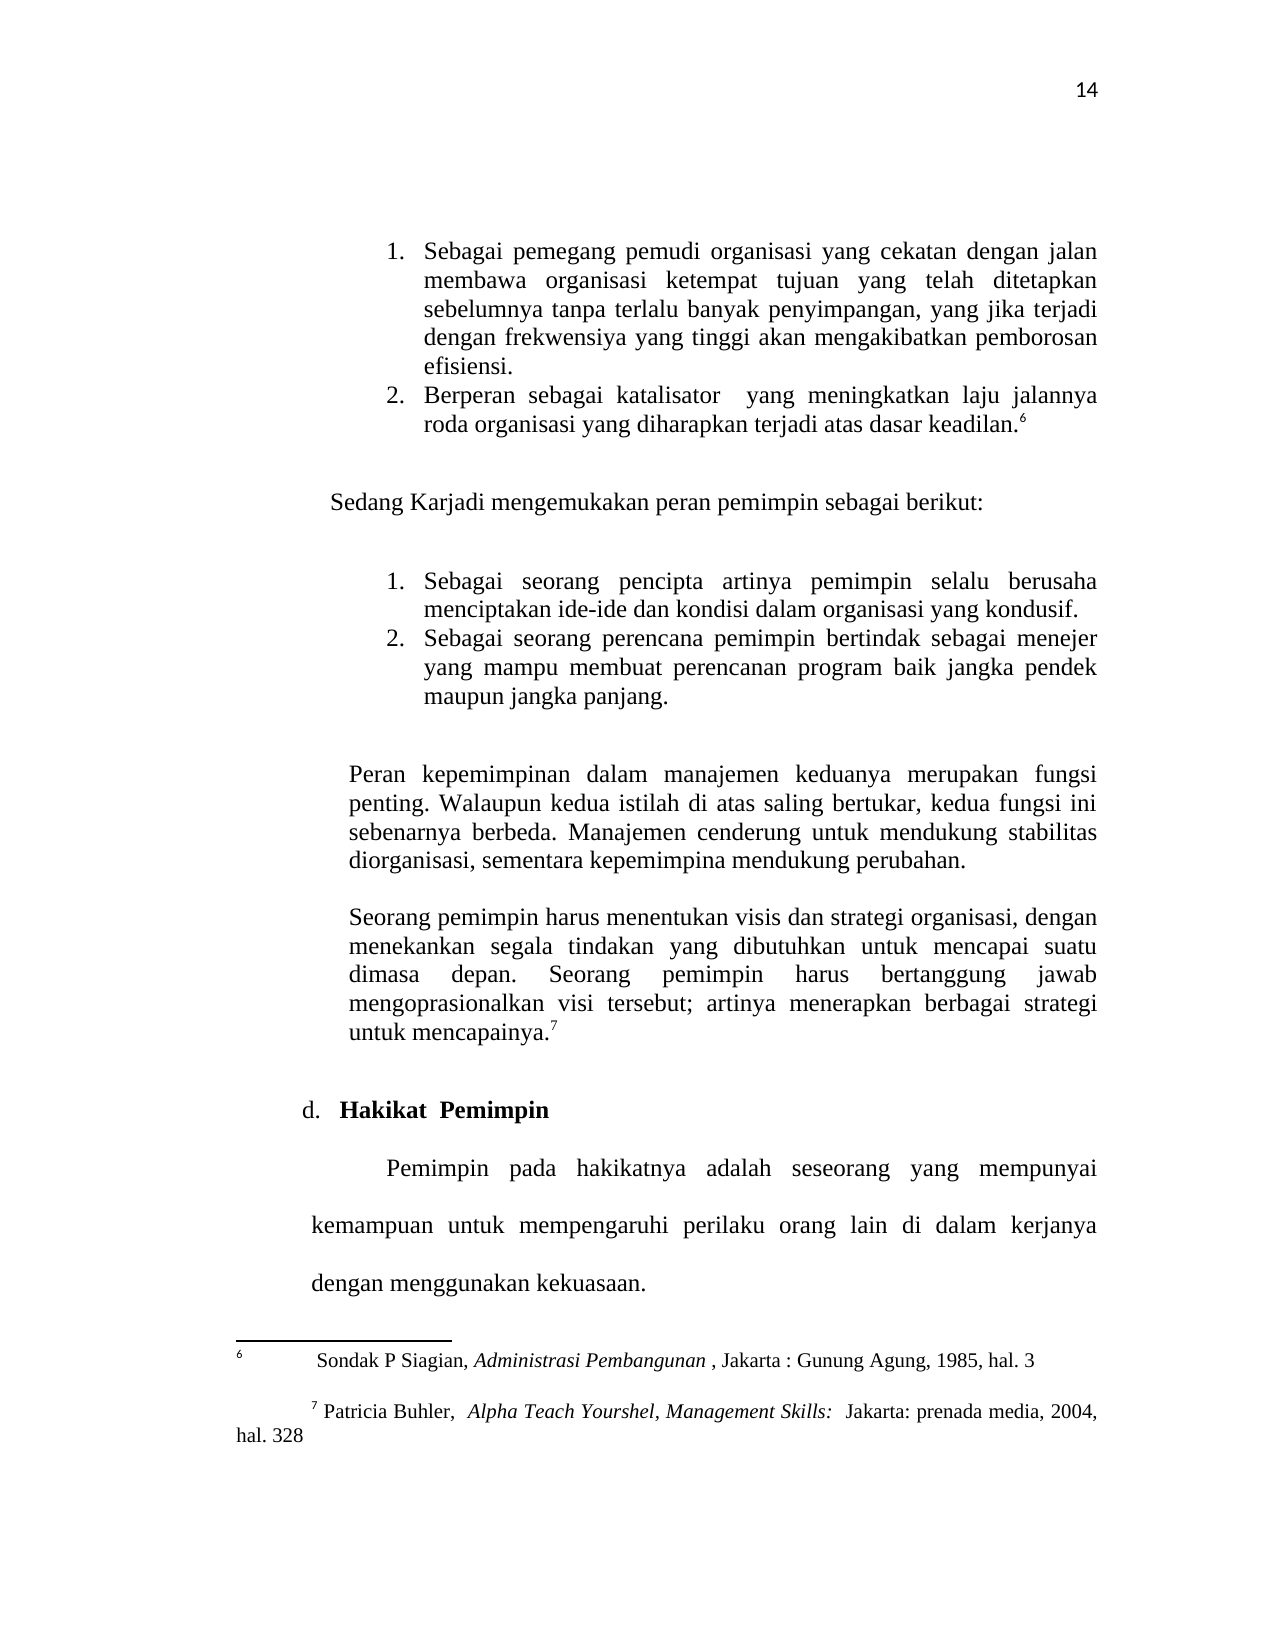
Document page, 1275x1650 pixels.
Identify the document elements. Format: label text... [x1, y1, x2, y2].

list Sebagai pemegang pemudi organisasi yang cekatan dengan jalan membawa organisasi ketempat tujuan yang telah ditetapkan sebelumnya tanpa terlalu banyak penyimpangan, yang jika terjadi dengan frekwensiya yang tinggi akan mengakibatkan pemborosan efisiensi. [386, 236, 1098, 380]
text Seorang pemimpin harus menentukan visis dan strategi organisasi, dengan menekankan segala tindakan yang dibutuhkan untuk mencapai suatu dimasa depan. Seorang pemimpin harus bertanggung jawab mengoprasionalkan visi tersebut; artinya menerapkan berbagai strategi untuk mencapainya. [199, 902, 1098, 1046]
list Pemimpin pada hakikatnya adalah seseorang yang mempunyai kemampuan untuk mempengaruhi perilaku orang lain di dalam kerjanya dengan menggunakan kekuasaan. [311, 1153, 1098, 1297]
list Sebagai seorang perencana pemimpin bertindak sebagai menejer yang mampu membuat perencanan program baik jangka pendek maupun jangka panjang. [386, 623, 1098, 709]
list Berperan sebagai katalisator yang meningkatkan laju jalannya roda organisasi yang diharapkan terjadi atas dasar keadilan. [386, 380, 1098, 438]
text Peran kepemimpinan dalam manajemen keduanya merupakan fungsi penting. Walaupun kedua istilah di atas saling bertukar, kedua fungsi ini sebenarnya berbeda. Manajemen cenderung untuk mendukung stabilitas diorganisasi, sementara kepemimpina mendukung perubahan. [199, 759, 1098, 874]
list Sebagai seorang pencipta artinya pemimpin selalu berusaha menciptakan ide-ide dan kondisi dalam organisasi yang kondusif. [386, 566, 1098, 623]
text Sedang Karjadi mengemukakan peran pemimpin sebagai berikut: [330, 487, 1098, 516]
list Hakikat Pemimpin [302, 1095, 1098, 1124]
